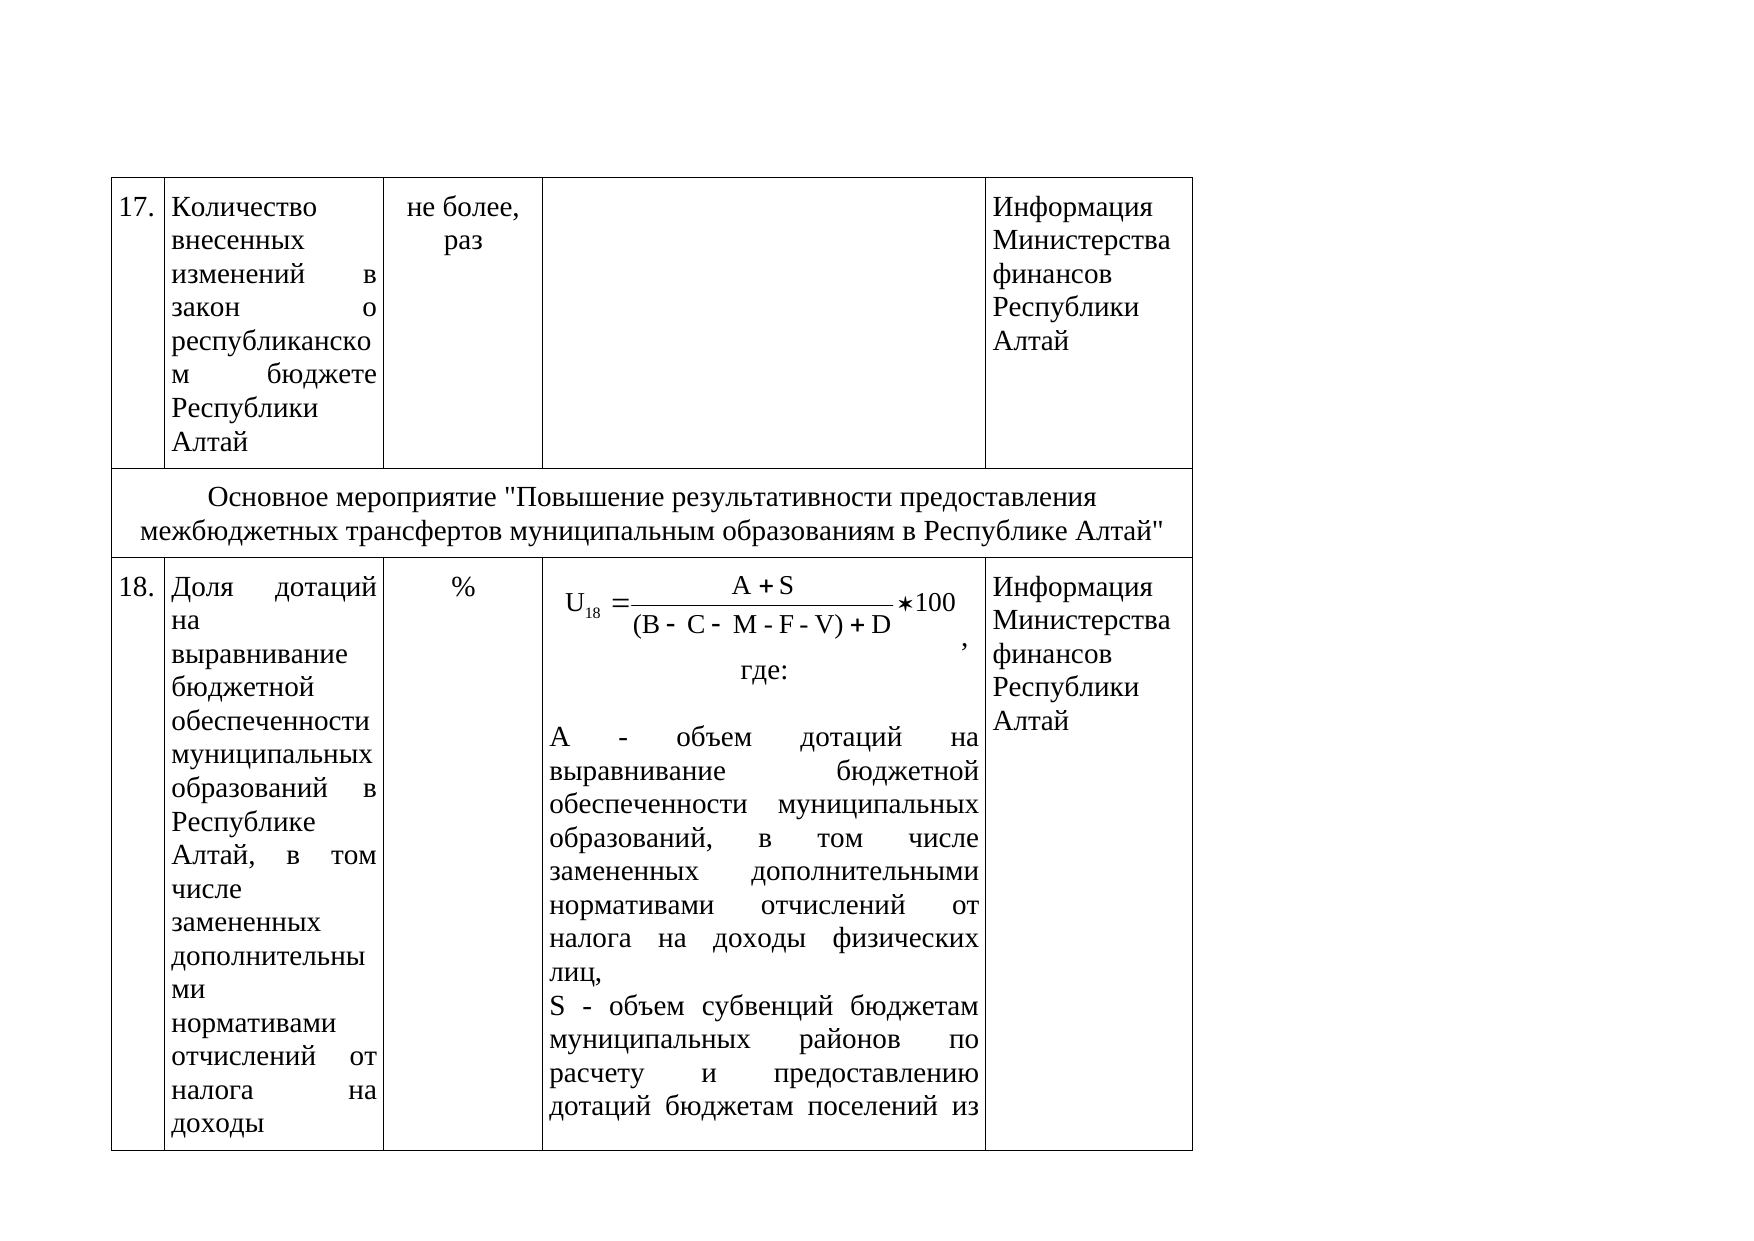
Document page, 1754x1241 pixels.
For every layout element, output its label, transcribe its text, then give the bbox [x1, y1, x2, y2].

table_cell [543, 178, 985, 468]
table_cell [986, 178, 1192, 468]
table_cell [165, 558, 383, 1150]
table_cell 17. [112, 178, 164, 468]
table_cell Количество внесенных изменений в закон о республиканском бюджете Республики Алтай [165, 178, 383, 468]
table_cell не более, раз [384, 178, 542, 468]
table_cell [543, 558, 985, 1150]
table_cell Основное мероприятие "Повышение результативности предоставления межбюджетных трансфертов муниципальным образованиям в Республике Алтай" [112, 469, 1192, 557]
table_cell % [384, 558, 542, 1150]
table_cell 18. [112, 558, 164, 1150]
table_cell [986, 558, 1192, 1150]
